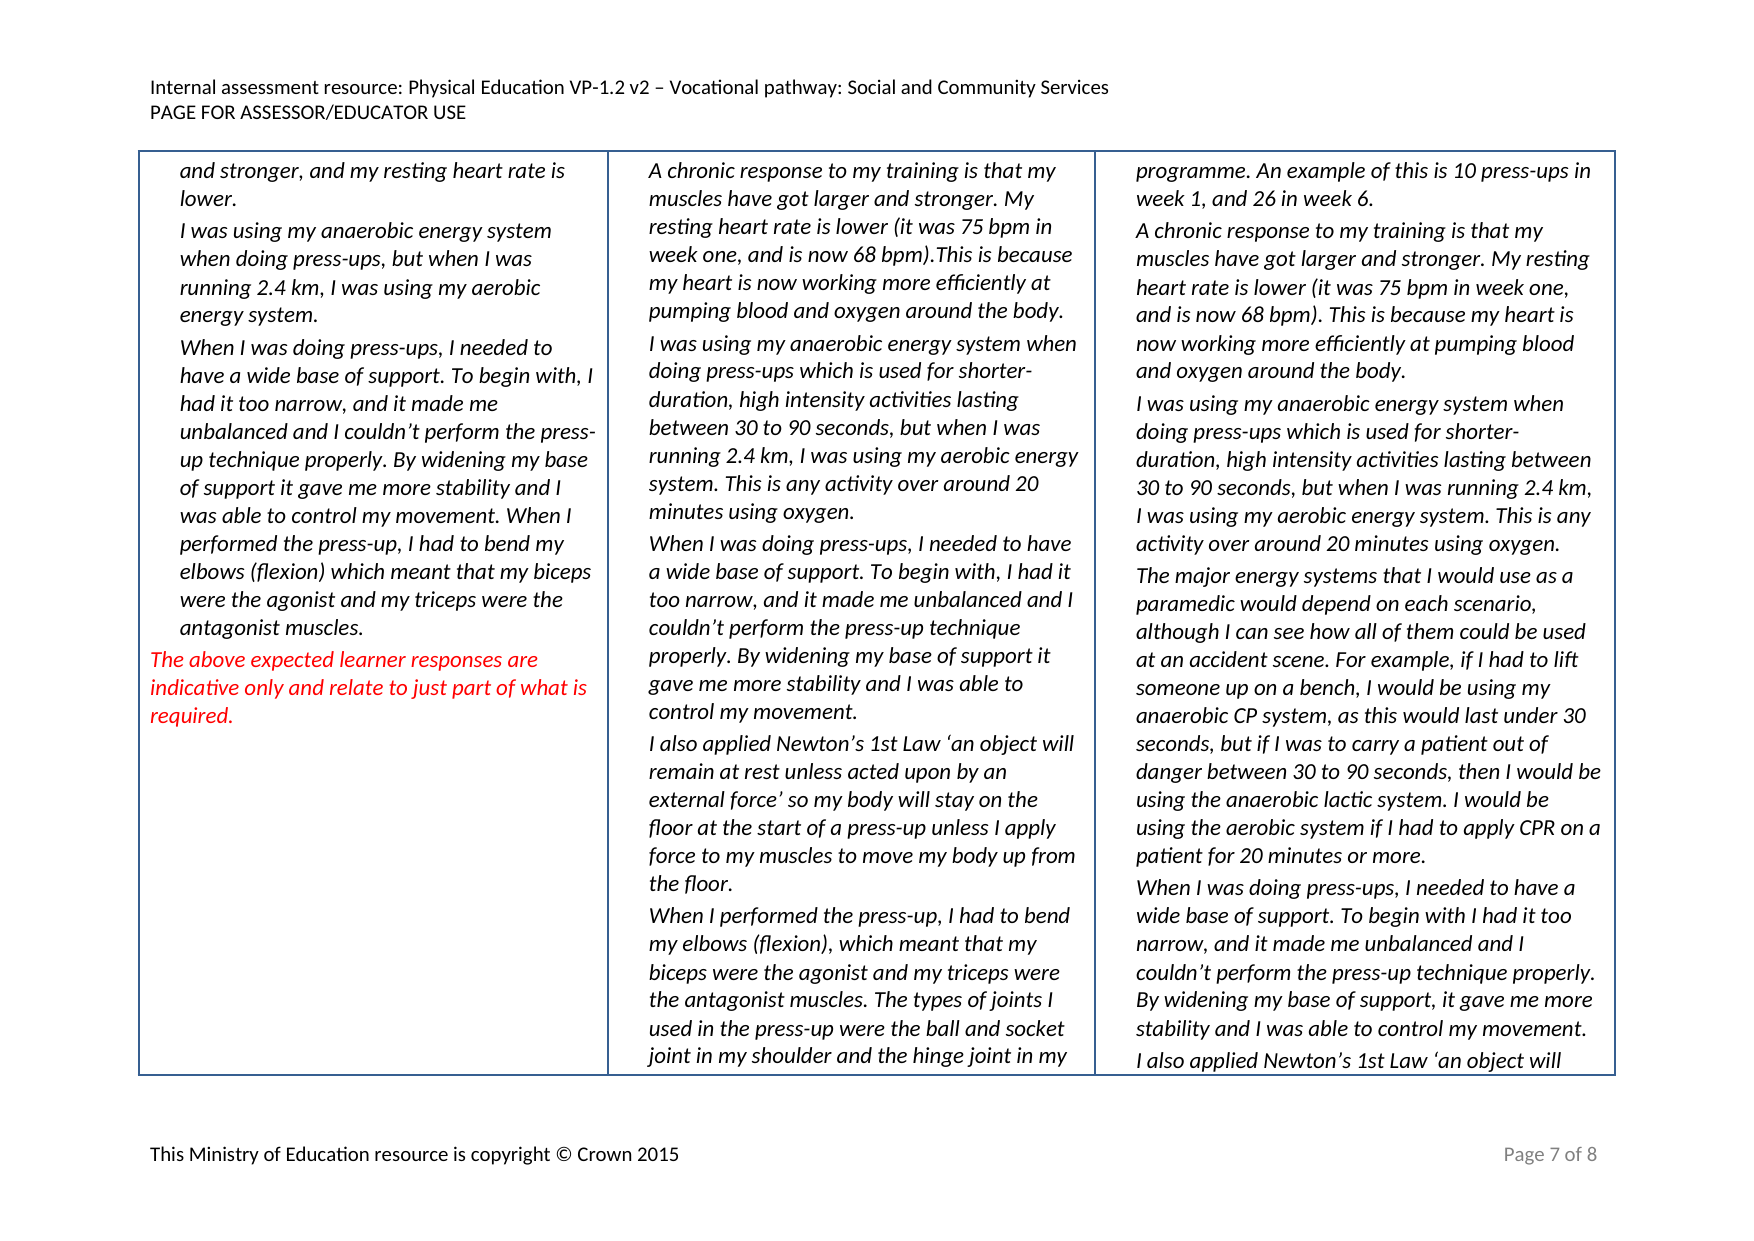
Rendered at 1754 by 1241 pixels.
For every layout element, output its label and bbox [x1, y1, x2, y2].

table_cell [140, 152, 607, 1074]
table_cell [609, 152, 1094, 1074]
table_cell [1096, 152, 1614, 1074]
